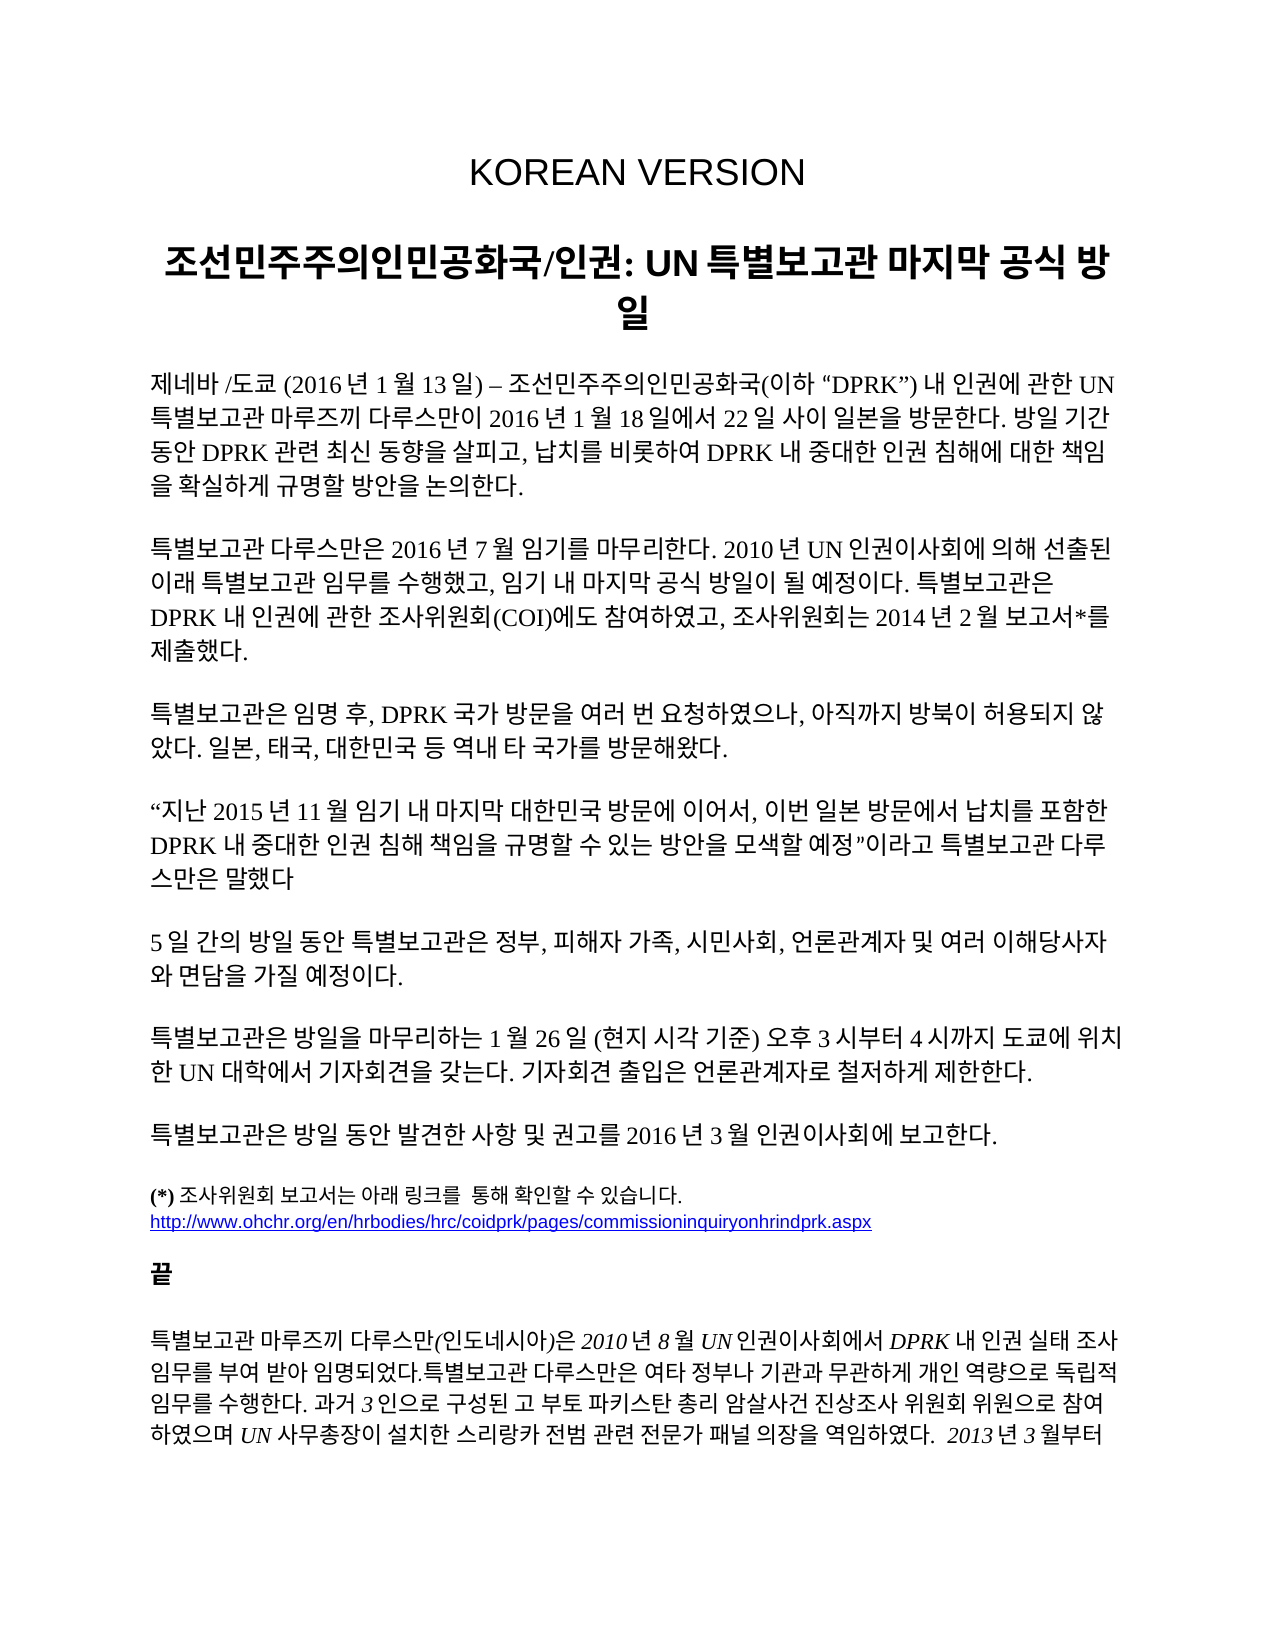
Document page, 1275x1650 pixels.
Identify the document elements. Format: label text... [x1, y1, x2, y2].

text 끝 [150, 1257, 1125, 1291]
text 특별보고관 다루스만은 2016년 7월 임기를 마무리한다. 2010년 UN인권이사회에 의해 선출된 이래 특별보고관 임무를 수행했고, 임기 내 마지막 공식 방일이 될 예정이다. 특별보고관은 DPRK 내 인권에 관한 조사위원회(COI)에도 참여하였고, 조사위원회는 2014년 2월 보고서*를 제출했다. [150, 531, 1125, 668]
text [150, 1325, 1125, 1450]
text 특별보고관은 방일을 마무리하는 1월 26일 (현지 시각 기준) 오후 3시부터 4시까지 도쿄에 위치한 UN 대학에서 기자회견을 갖는다. 기자회견 출입은 언론관계자로 철저하게 제한한다. [150, 1021, 1125, 1089]
text 특별보고관은 임명 후, DPRK 국가 방문을 여러 번 요청하였으나, 아직까지 방북이 허용되지 않았다. 일본, 태국, 대한민국 등 역내 타 국가를 방문해왔다. [150, 696, 1125, 764]
text (*) 조사위원회 보고서는 아래 링크를 통해 확인할 수 있습니다. http://www.ohchr.org/en/hrbodies/hrc/coidprk/pages/commissioninquiryonhrindprk.aspx [150, 1181, 1125, 1233]
text 제네바 /도쿄 (2016년 1월 13일) – 조선민주주의인민공화국(이하 “DPRK”) 내 인권에 관한 UN 특별보고관 마루즈끼 다루스만이 2016년 1월 18일에서 22일 사이 일본을 방문한다. 방일 기간 동안 DPRK 관련 최신 동향을 살피고, 납치를 비롯하여 DPRK 내 중대한 인권 침해에 대한 책임을 확실하게 규명할 방안을 논의한다. [150, 366, 1125, 503]
text 조선민주주의인민공화국/인권: UN특별보고관 마지막 공식 방일 [150, 236, 1125, 366]
text “지난 2015년 11월 임기 내 마지막 대한민국 방문에 이어서, 이번 일본 방문에서 납치를 포함한 DPRK 내 중대한 인권 침해 책임을 규명할 수 있는 방안을 모색할 예정”이라고 특별보고관 다루스만은 말했다 [150, 793, 1125, 895]
text 특별보고관은 방일 동안 발견한 사항 및 권고를2016년 3월 인권이사회에 보고한다. [150, 1118, 1125, 1152]
text KOREAN VERSION [150, 150, 1125, 193]
text 5일 간의 방일 동안 특별보고관은 정부, 피해자 가족, 시민사회, 언론관계자 및 여러 이해당사자와 면담을 가질 예정이다. [150, 924, 1125, 992]
